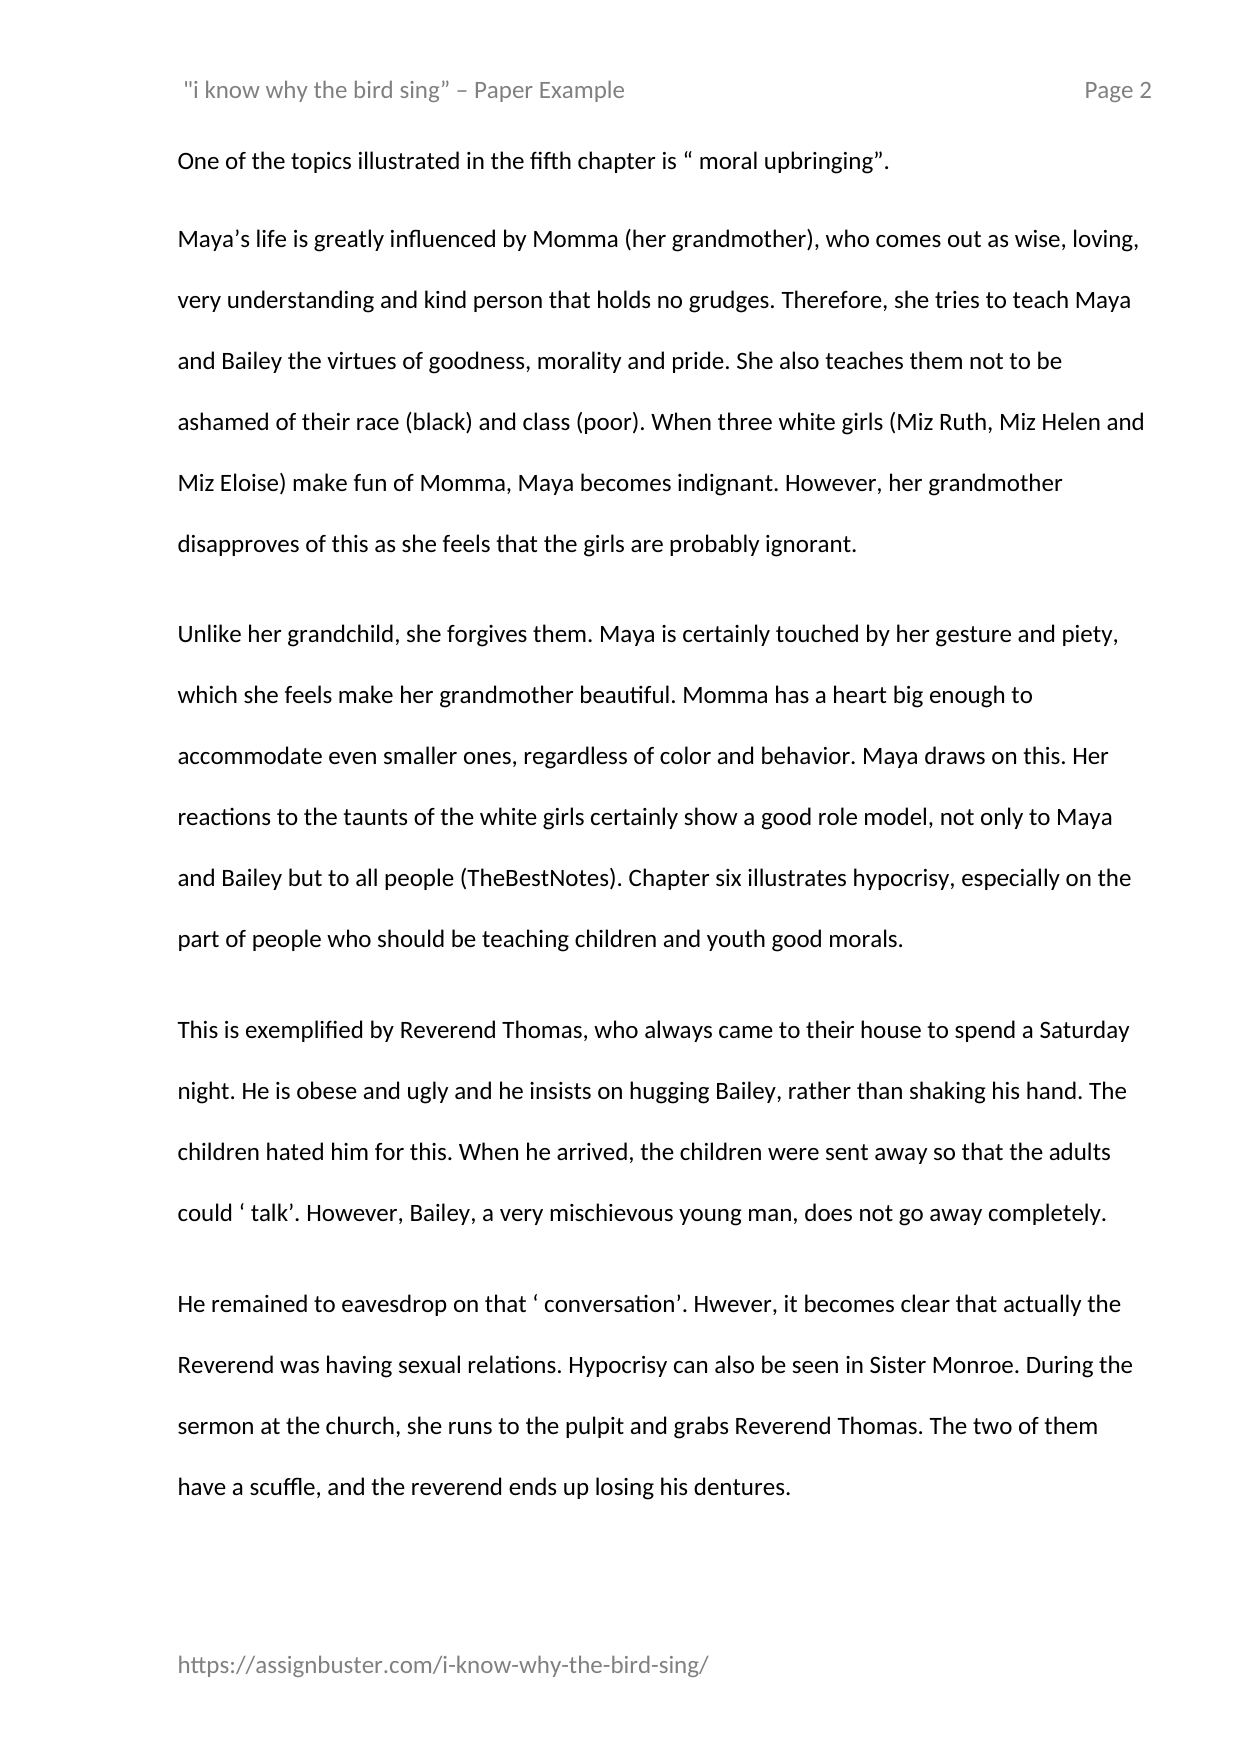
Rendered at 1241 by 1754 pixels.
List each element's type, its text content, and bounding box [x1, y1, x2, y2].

text This is exemplified by Reverend Thomas, who always came to their house to spend a Saturday night. He is obese and ugly and he insists on hugging Bailey, rather than shaking his hand. The children hated him for this. When he arrived, the children were sent away so that the adults could ‘ talk’. However, Bailey, a very mischievous young man, does not go away completely. [177, 1014, 1152, 1228]
text Unlike her grandchild, she forgives them. Maya is certainly touched by her gesture and piety, which she feels make her grandmother beautiful. Momma has a heart big enough to accommodate even smaller ones, regardless of color and behavior. Maya draws on this. Her reactions to the taunts of the white girls certainly show a good role model, not only to Maya and Bailey but to all people (TheBestNotes). Chapter six illustrates hypocrisy, especially on the part of people who should be teaching children and youth good morals. [177, 618, 1152, 954]
text He remained to eavesdrop on that ‘ conversation’. Hwever, it becomes clear that actually the Reverend was having sexual relations. Hypocrisy can also be seen in Sister Monroe. During the sermon at the church, she runs to the pulpit and grabs Reverend Thomas. The two of them have a scuffle, and the reverend ends up losing his dentures. [177, 1288, 1152, 1501]
text Maya’s life is greatly influenced by Momma (her grandmother), who comes out as wise, loving, very understanding and kind person that holds no grudges. Therefore, she tries to teach Maya and Bailey the virtues of goodness, morality and pride. She also teaches them not to be ashamed of their race (black) and class (poor). When three white girls (Miz Ruth, Miz Helen and Miz Eloise) make fun of Momma, Maya becomes indignant. However, her grandmother disapproves of this as she feels that the girls are probably ignorant. [177, 223, 1152, 558]
text One of the topics illustrated in the fifth chapter is “ moral upbringing”. [177, 145, 1152, 176]
